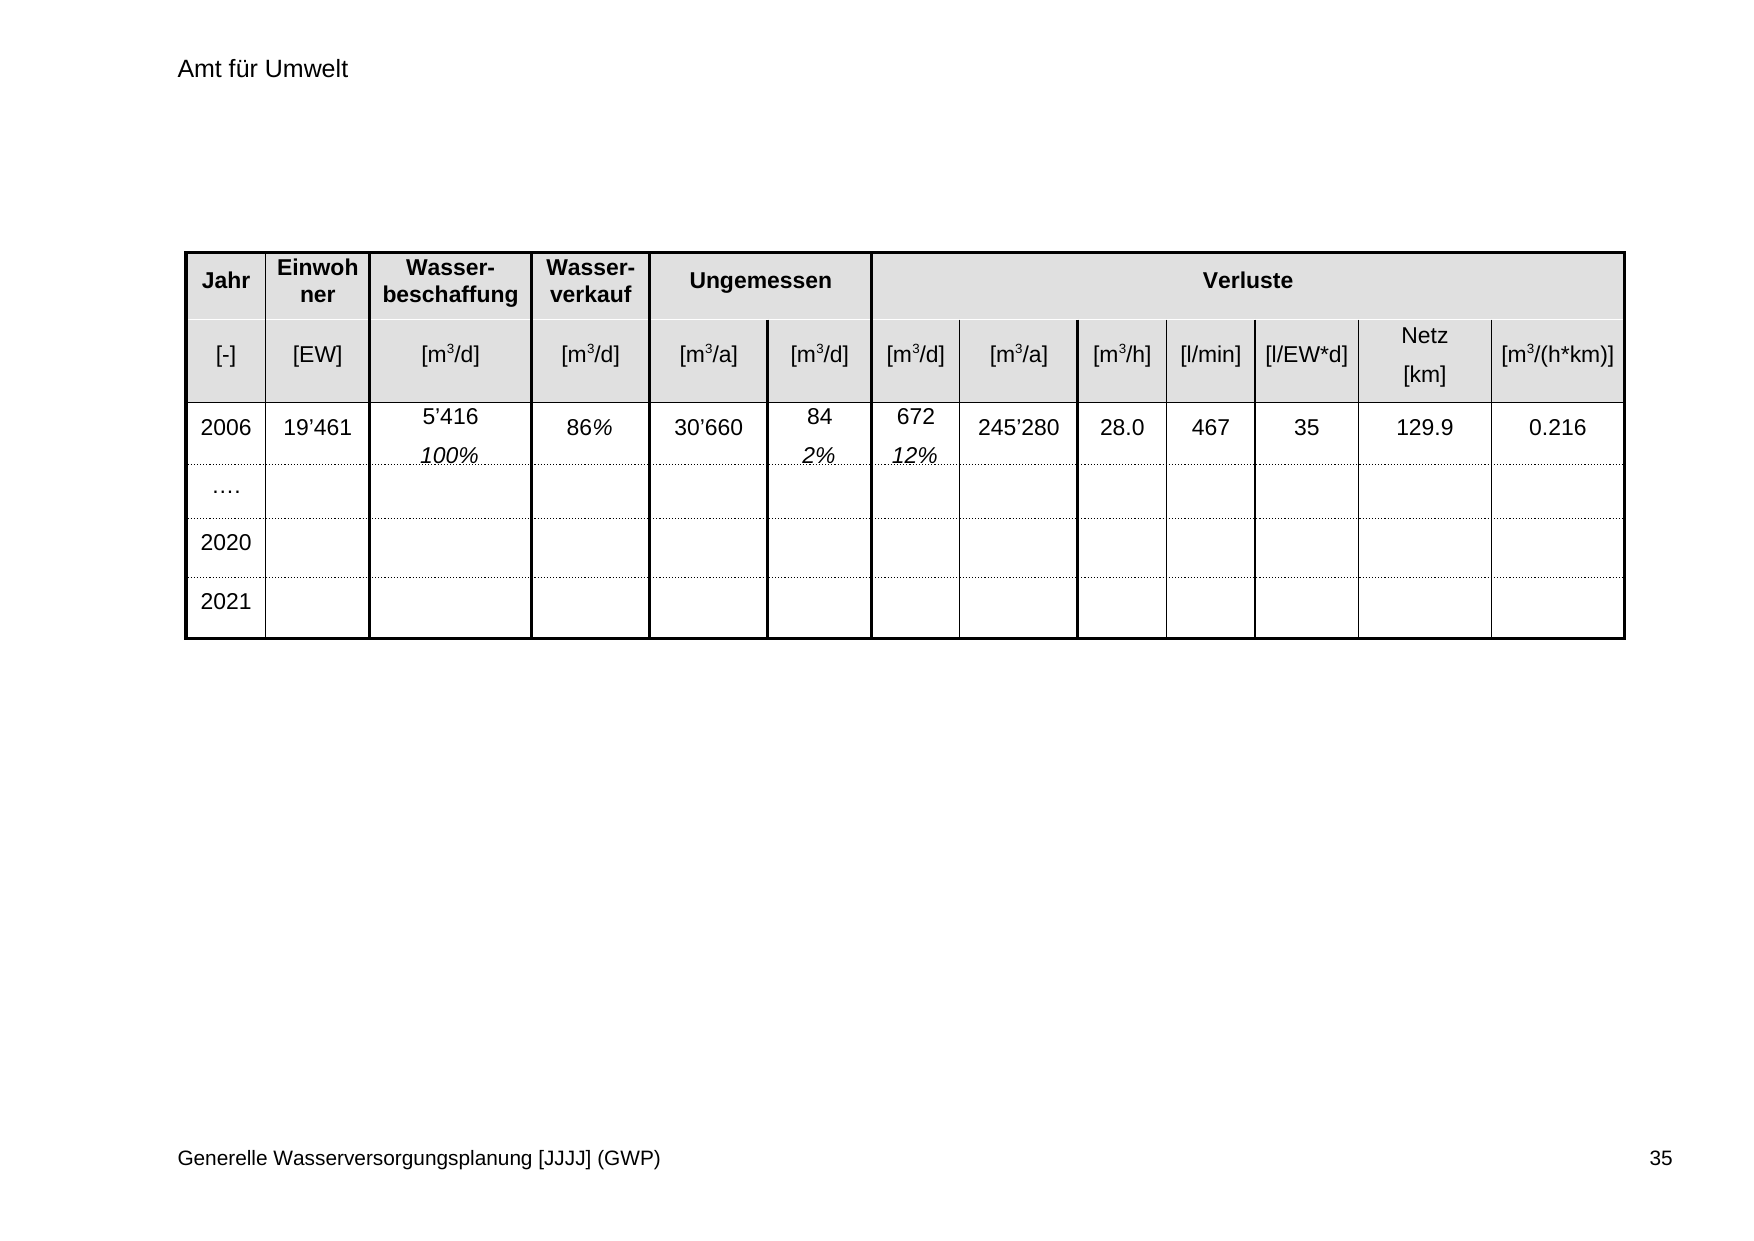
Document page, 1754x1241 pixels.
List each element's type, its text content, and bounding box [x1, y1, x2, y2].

table_cell 5’416 100% [371, 403, 530, 464]
table_cell [1167, 577, 1254, 637]
table_cell 19’461 [266, 403, 368, 464]
table_cell [1256, 464, 1358, 518]
table_cell [m3/h] [1079, 320, 1166, 402]
table_cell 0.216 [1492, 403, 1623, 464]
table_cell [1359, 518, 1491, 577]
table_cell [1492, 577, 1623, 637]
table_cell [769, 577, 870, 637]
table_cell 30’660 [651, 403, 766, 464]
table_cell 2020 [188, 518, 265, 577]
table_cell [960, 577, 1076, 637]
table_cell [960, 464, 1076, 518]
table_cell [-] [188, 320, 265, 402]
table_cell [m3/d] [371, 320, 530, 402]
table_cell [651, 577, 766, 637]
table_cell [769, 464, 870, 518]
table_cell [873, 518, 959, 577]
table_cell [m3/d] [873, 320, 959, 402]
table_cell [EW] [266, 320, 368, 402]
table_cell 672 12% [873, 403, 959, 464]
table_cell [651, 518, 766, 577]
table_cell 86% [533, 403, 648, 464]
table_cell [1079, 577, 1166, 637]
table_cell [371, 464, 530, 518]
table_cell [1492, 464, 1623, 518]
table_cell [1359, 577, 1491, 637]
table_cell …. [188, 464, 265, 518]
table_header Verluste [873, 254, 1623, 319]
table_cell 2006 [188, 403, 265, 464]
table_header Wasser- beschaffung [371, 254, 530, 319]
table_cell [960, 518, 1076, 577]
table_cell [371, 518, 530, 577]
table_cell [1359, 464, 1491, 518]
table_cell [266, 577, 368, 637]
table_cell [1492, 518, 1623, 577]
table_cell 28.0 [1079, 403, 1166, 464]
table_cell [1167, 518, 1254, 577]
table_cell [769, 518, 870, 577]
table_cell 129.9 [1359, 403, 1491, 464]
table_cell [l/EW*d] [1256, 320, 1358, 402]
table_header Ungemessen [651, 254, 870, 319]
table_header Wasser-verkauf [533, 254, 648, 319]
table_cell [873, 577, 959, 637]
table_cell 245’280 [960, 403, 1076, 464]
table_header Einwohner [266, 254, 368, 319]
table_cell [m3/d] [533, 320, 648, 402]
table_cell [533, 518, 648, 577]
table_cell [1079, 464, 1166, 518]
table_cell [m3/a] [960, 320, 1076, 402]
table_cell [651, 464, 766, 518]
table_cell [266, 518, 368, 577]
table_cell [m3/d] [769, 320, 870, 402]
table_cell [533, 577, 648, 637]
table_cell [m3/a] [651, 320, 766, 402]
table_cell 467 [1167, 403, 1254, 464]
table_cell [1256, 577, 1358, 637]
table_header Jahr [188, 254, 265, 319]
table_cell [1167, 464, 1254, 518]
table_cell [1079, 518, 1166, 577]
table_cell Netz [km] [1359, 320, 1491, 402]
table_cell [266, 464, 368, 518]
table_cell [m3/(h*km)] [1492, 320, 1623, 402]
table_cell 35 [1256, 403, 1358, 464]
table_cell 2021 [188, 577, 265, 637]
table_cell [533, 464, 648, 518]
table_cell 84 2% [769, 403, 870, 464]
table_cell [l/min] [1167, 320, 1254, 402]
table_cell [1256, 518, 1358, 577]
table_cell [873, 464, 959, 518]
table_cell [371, 577, 530, 637]
